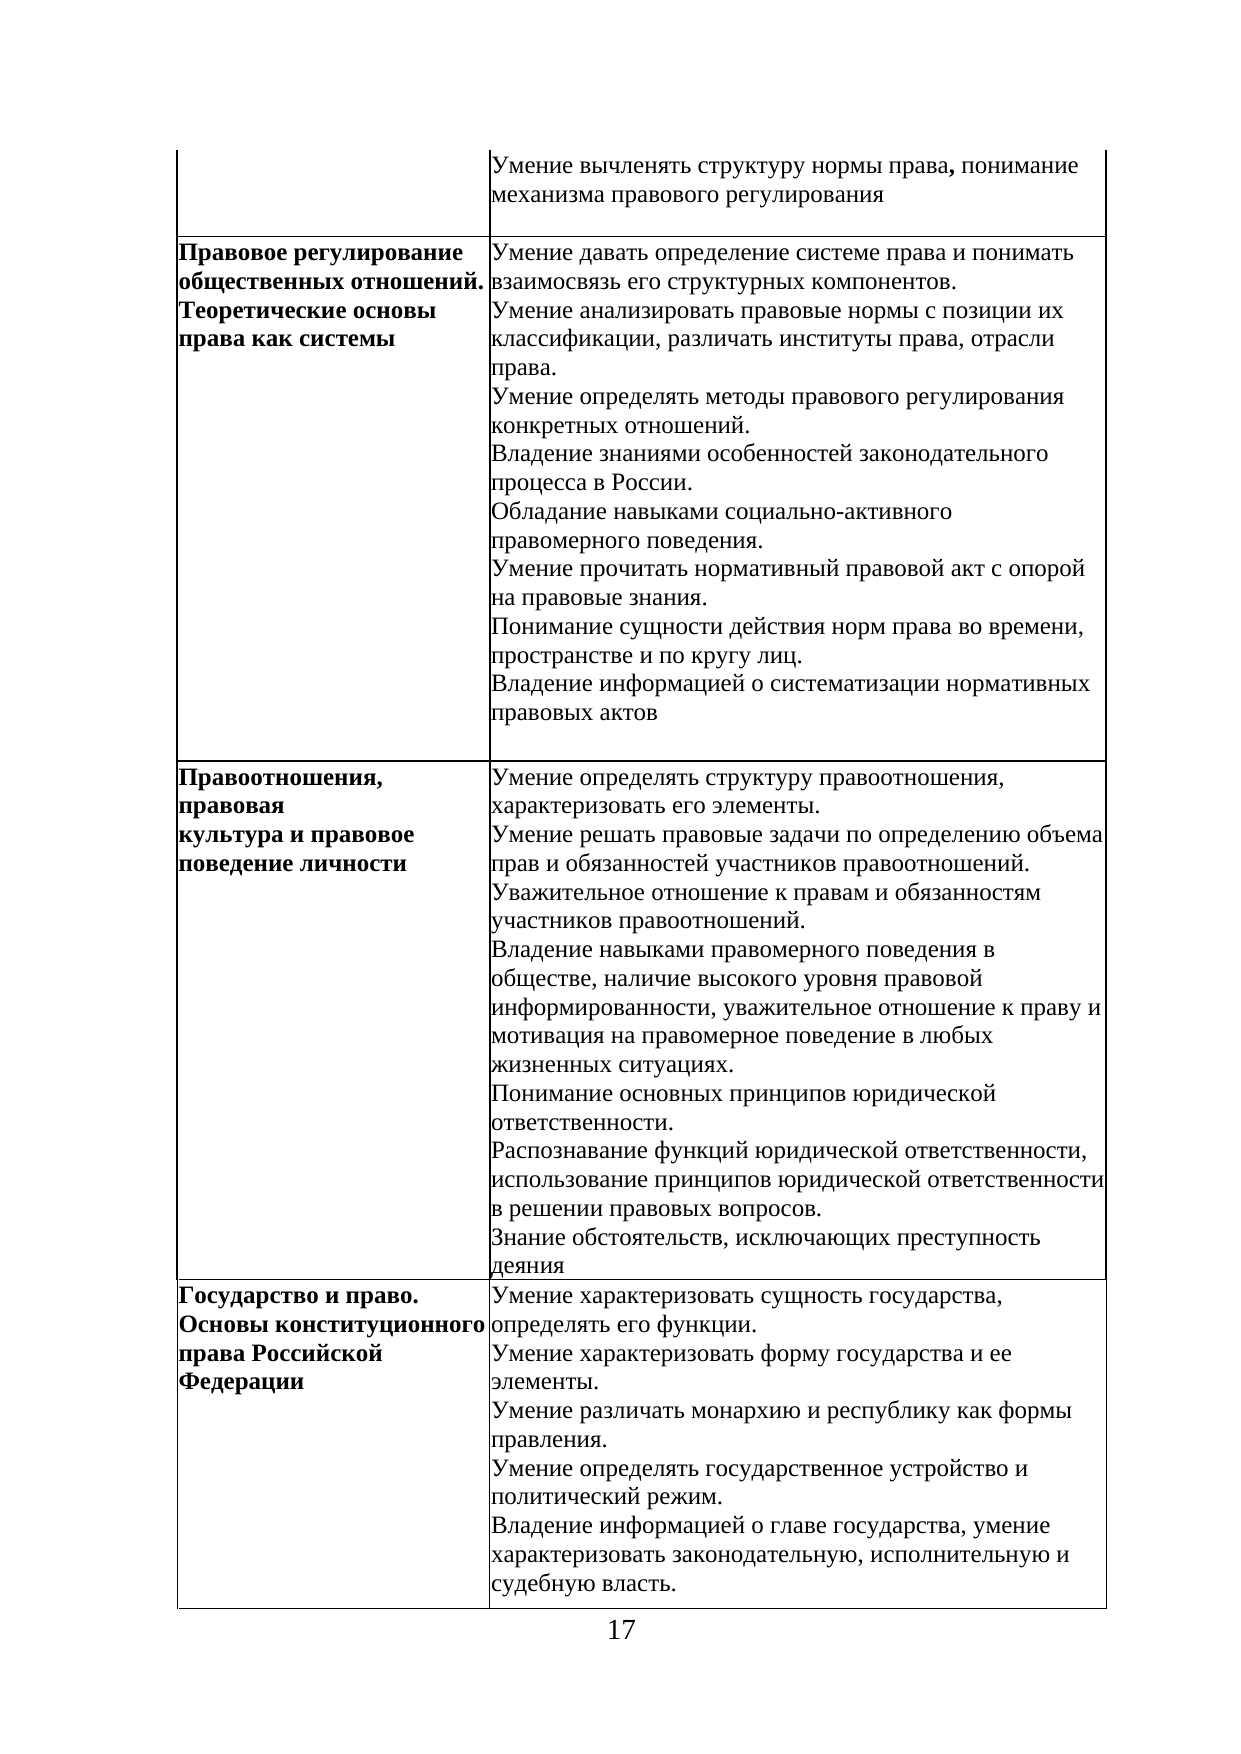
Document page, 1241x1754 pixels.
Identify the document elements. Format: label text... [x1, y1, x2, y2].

table_cell Правовое регулирование общественных отношений. Теоретические основы права как системы [178, 237, 489, 759]
table_cell Умение характеризовать сущность государства, определять его функции. Умение характеризовать форму государства и ее элементы. Умение различать монархию и республику как формы правления. Умение определять государственное устройство и политический режим. Владение информацией о главе государства, умение характеризовать законодательную, исполнительную и судебную власть. Знание принципов местного самоуправления. Умение использовать в повседневной жизни основные конституционные нормы, уважительно относиться к Основному Закону государства и знать порядок приобретения и прекращения российского гражданства, правовой статус человека в демократическом правовом государстве, в том числе умение защищать свои личные права, политические права и свободы, социальные, экономические и культурные права. Умение исполнять обязанности гражданина. Знание правил участия в референдуме, выборах Президента Российской Федерации [490, 1280, 1106, 1608]
table_cell Государство и право. Основы конституционного права Российской Федерации [178, 1280, 489, 1608]
table_cell Умение давать определение системе права и понимать взаимосвязь его структурных компонентов. Умение анализировать правовые нормы с позиции их классификации, различать институты права, отрасли права. Умение определять методы правового регулирования конкретных отношений. Владение знаниями особенностей законодательного процесса в России. Обладание навыками социально-активного правомерного поведения. Умение прочитать нормативный правовой акт с опорой на правовые знания. Понимание сущности действия норм права во времени, пространстве и по кругу лиц. Владение информацией о систематизации нормативных правовых актов [491, 237, 1105, 759]
table_cell Умение определять структуру правоотношения, характеризовать его элементы. Умение решать правовые задачи по определению объема прав и обязанностей участников правоотношений. Уважительное отношение к правам и обязанностям участников правоотношений. Владение навыками правомерного поведения в обществе, наличие высокого уровня правовой информированности, уважительное отношение к праву и мотивация на правомерное поведение в любых жизненных ситуациях. Понимание основных принципов юридической ответственности. Распознавание функций юридической ответственности, использование принципов юридической ответственности в решении правовых вопросов. Знание обстоятельств, исключающих преступность деяния [491, 762, 1105, 1279]
table_cell Правоотношения, правовая культура и правовое поведение личности [178, 762, 489, 1279]
